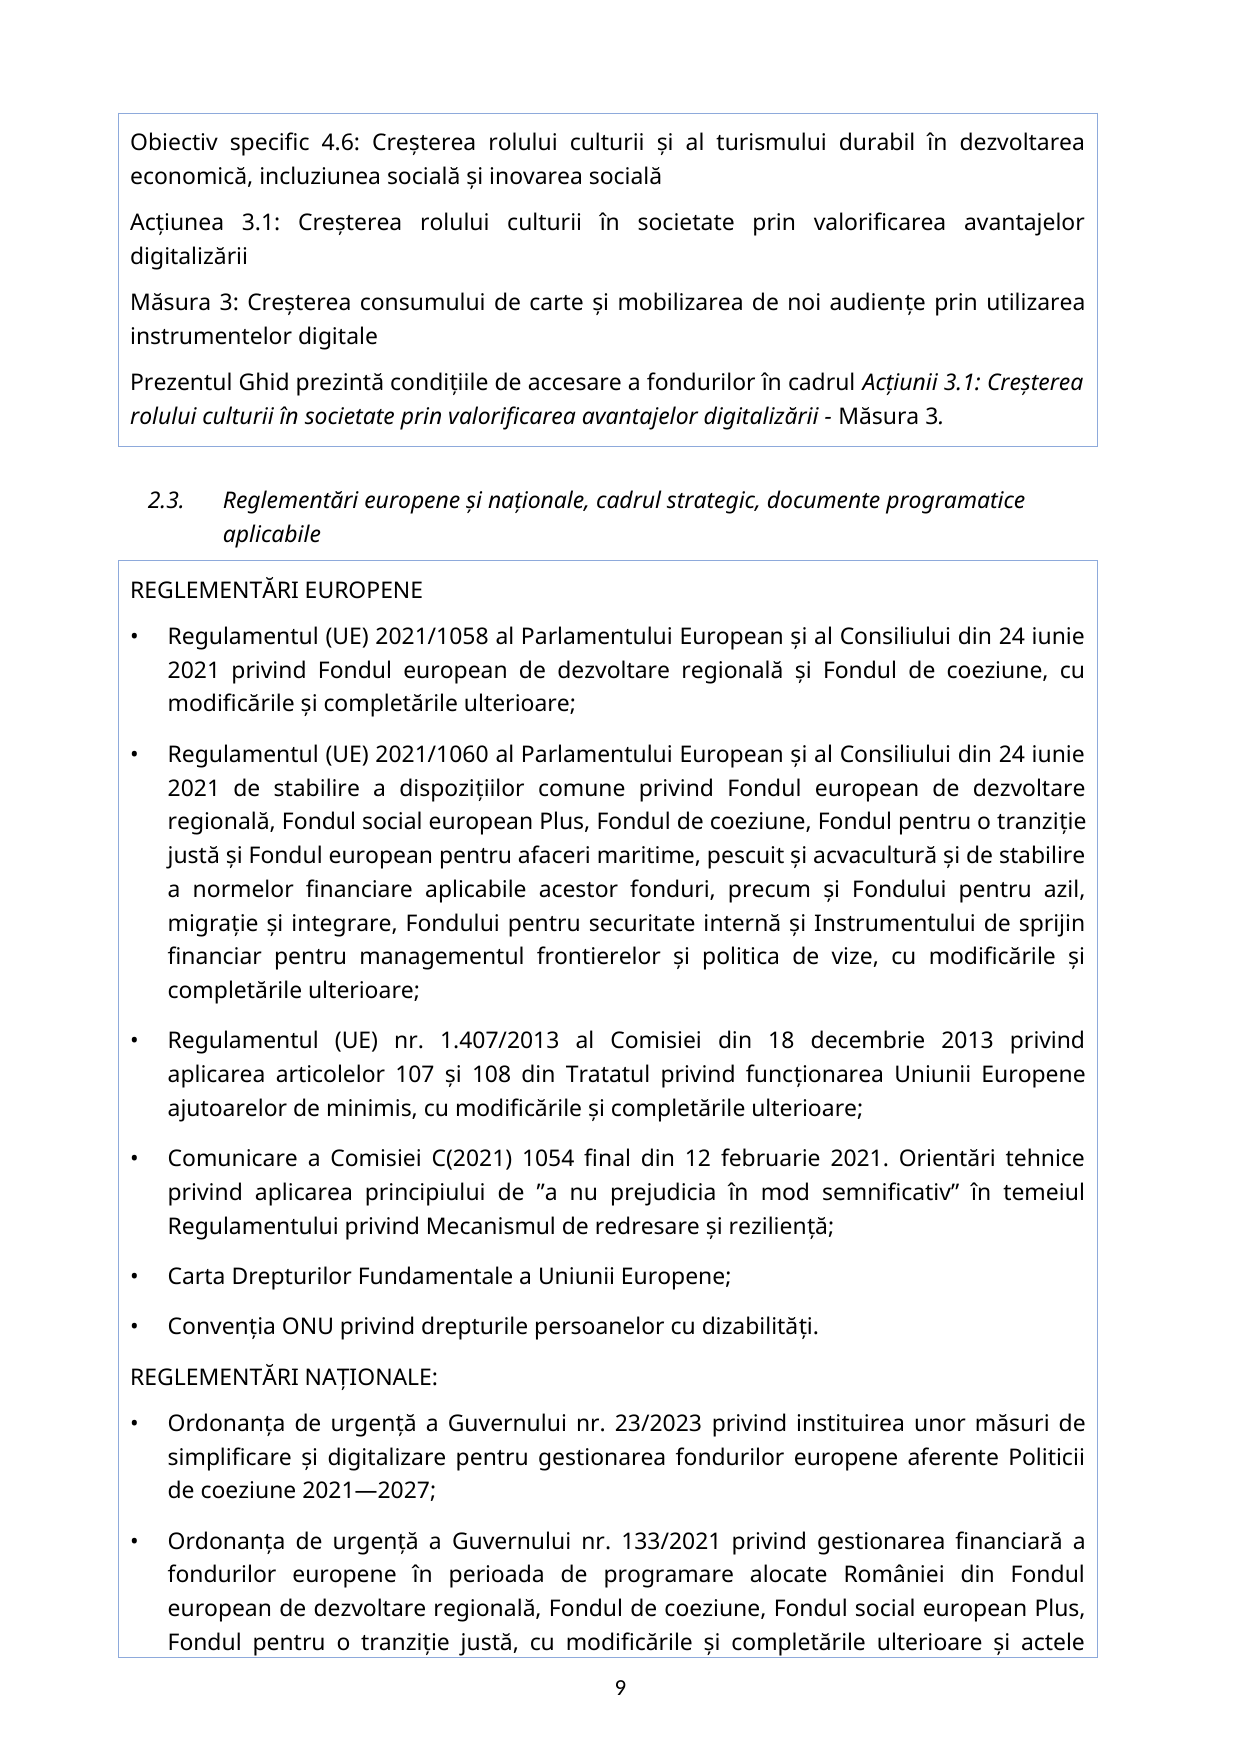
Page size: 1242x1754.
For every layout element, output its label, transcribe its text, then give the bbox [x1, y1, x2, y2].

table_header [119, 114, 1097, 446]
subtitle Reglementări europene și naționale, cadrul strategic, documente programatice aplicabile [148, 484, 1122, 549]
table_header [119, 561, 1097, 1657]
